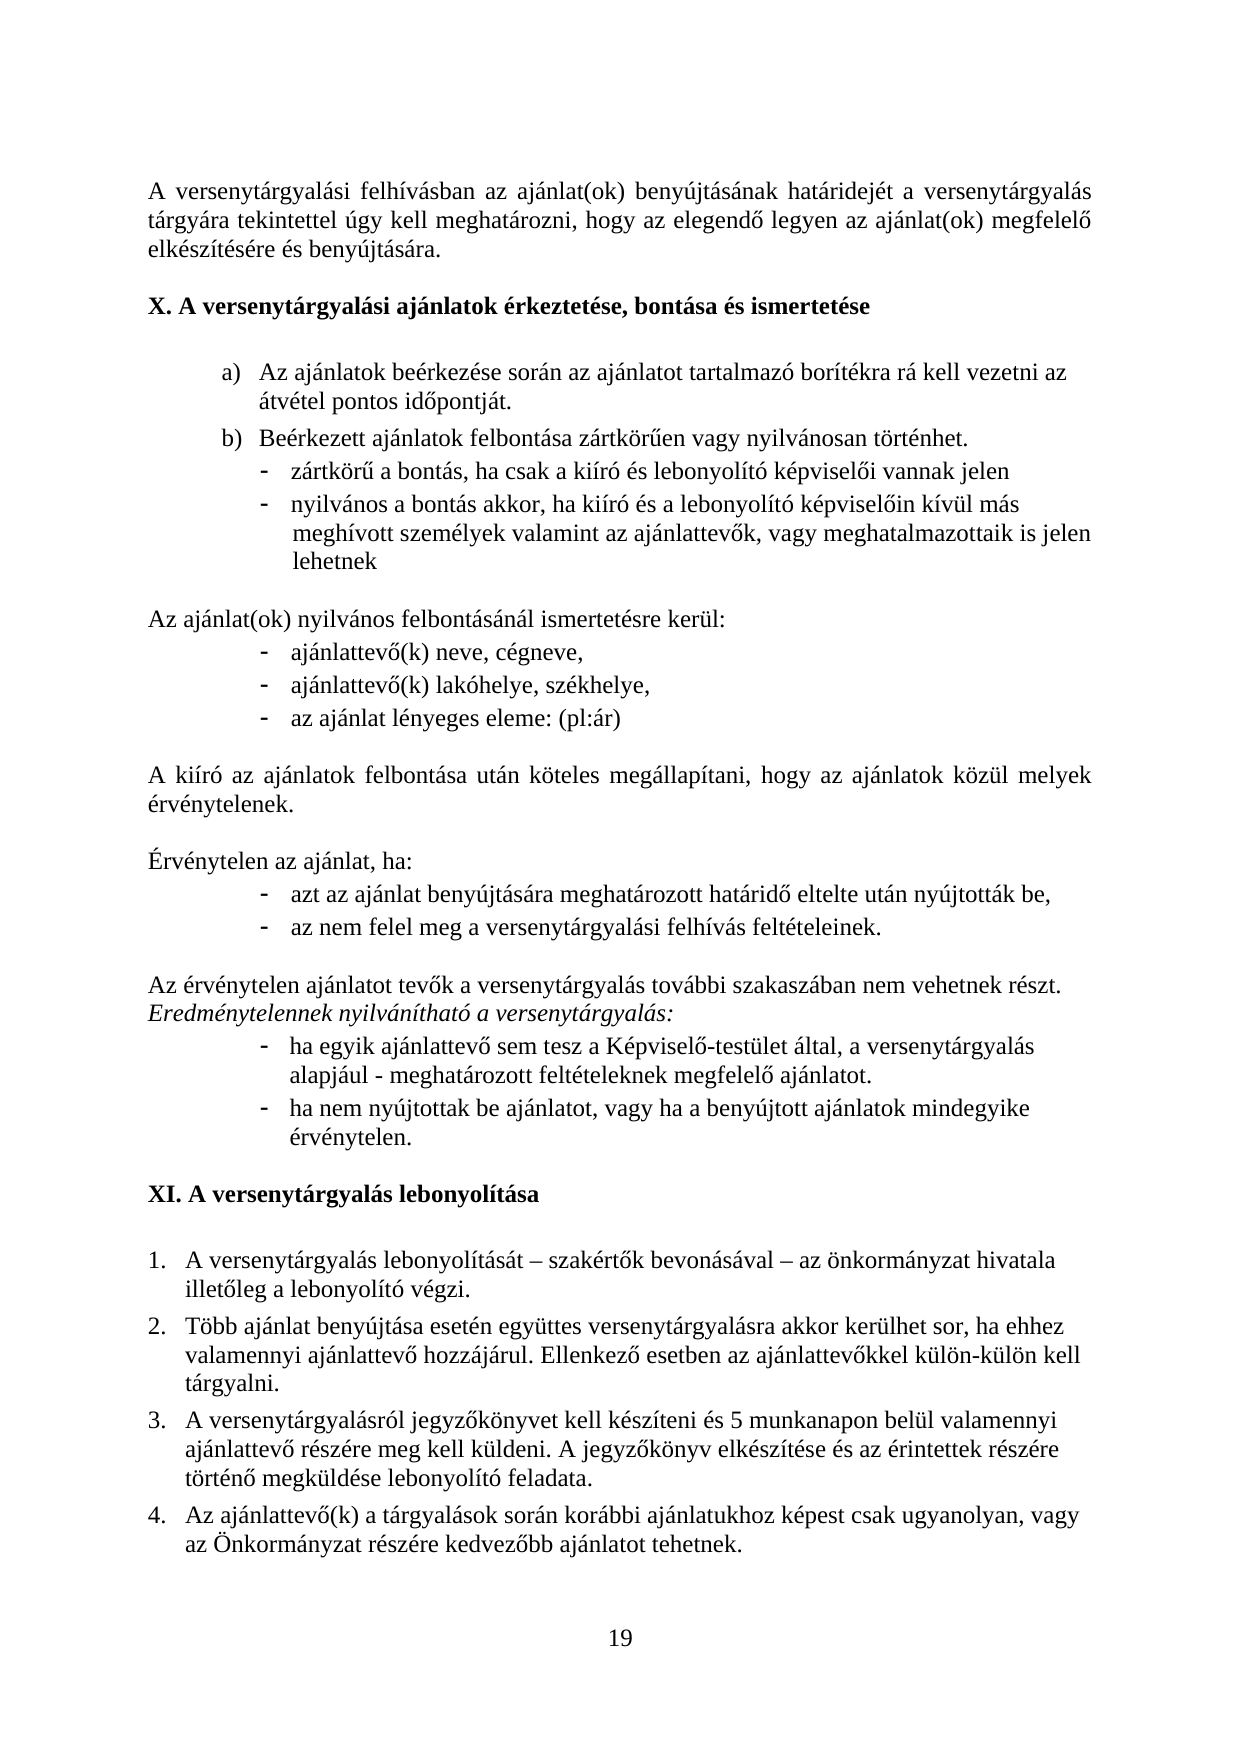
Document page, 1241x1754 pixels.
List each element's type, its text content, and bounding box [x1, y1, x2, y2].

text Az ajánlat(ok) nyilvános felbontásánál ismertetésre kerül: [148, 604, 1093, 633]
list azt az ajánlat benyújtására meghatározott határidő eltelte után nyújtották be, [260, 879, 1093, 908]
text Eredménytelennek nyilvánítható a versenytárgyalás: [148, 998, 1093, 1027]
list Az ajánlatok beérkezése során az ajánlatot tartalmazó borítékra rá kell vezetni az átvétel pontos időpontját. [221, 357, 1093, 415]
list ajánlattevő(k) neve, cégneve, [260, 637, 1093, 666]
text A kiíró az ajánlatok felbontása után köteles megállapítani, hogy az ajánlatok közül melyek érvénytelenek. [148, 760, 1093, 818]
list Az ajánlattevő(k) a tárgyalások során korábbi ajánlatukhoz képest csak ugyanolyan, vagy az Önkormányzat részére kedvezőbb ajánlatot tehetnek. [148, 1500, 1093, 1558]
list A versenytárgyalás lebonyolítását – szakértők bevonásával – az önkormányzat hivatala illetőleg a lebonyolító végzi. [148, 1245, 1093, 1303]
text Érvénytelen az ajánlat, ha: [148, 846, 1093, 875]
list ha egyik ajánlattevő sem tesz a Képviselő-testület által, a versenytárgyalás alapjául - meghatározott feltételeknek megfelelő ajánlatot. [260, 1031, 1093, 1089]
list az ajánlat lényeges eleme: (pl:ár) [260, 703, 1093, 731]
list ha nem nyújtottak be ajánlatot, vagy ha a benyújtott ajánlatok mindegyike érvénytelen. [260, 1093, 1093, 1151]
text A versenytárgyalási felhívásban az ajánlat(ok) benyújtásának határidejét a versenytárgyalás tárgyára tekintettel úgy kell meghatározni, hogy az elegendő legyen az ajánlat(ok) megfelelő elkészítésére és benyújtására. [148, 176, 1093, 263]
text Az érvénytelen ajánlatot tevők a versenytárgyalás további szakaszában nem vehetnek részt. [148, 970, 1093, 998]
list az nem felel meg a versenytárgyalási felhívás feltételeinek. [260, 912, 1093, 941]
text X. A versenytárgyalási ajánlatok érkeztetése, bontása és ismertetése [148, 291, 1093, 320]
text XI. A versenytárgyalás lebonyolítása [148, 1179, 1093, 1208]
list ajánlattevő(k) lakóhelye, székhelye, [260, 670, 1093, 698]
list zártkörű a bontás, ha csak a kiíró és lebonyolító képviselői vannak jelen [260, 456, 1093, 485]
list Több ajánlat benyújtása esetén együttes versenytárgyalásra akkor kerülhet sor, ha ehhez valamennyi ajánlattevő hozzájárul. Ellenkező esetben az ajánlattevőkkel külön-külön kell tárgyalni. [148, 1311, 1093, 1397]
list A versenytárgyalásról jegyzőkönyvet kell készíteni és 5 munkanapon belül valamennyi ajánlattevő részére meg kell küldeni. A jegyzőkönyv elkészítése és az érintettek részére történő megküldése lebonyolító feladata. [148, 1406, 1093, 1492]
list Beérkezett ajánlatok felbontása zártkörűen vagy nyilvánosan történhet. [221, 423, 1093, 452]
list nyilvános a bontás akkor, ha kiíró és a lebonyolító képviselőin kívül más meghívott személyek valamint az ajánlattevők, vagy meghatalmazottaik is jelen lehetnek [260, 489, 1093, 575]
